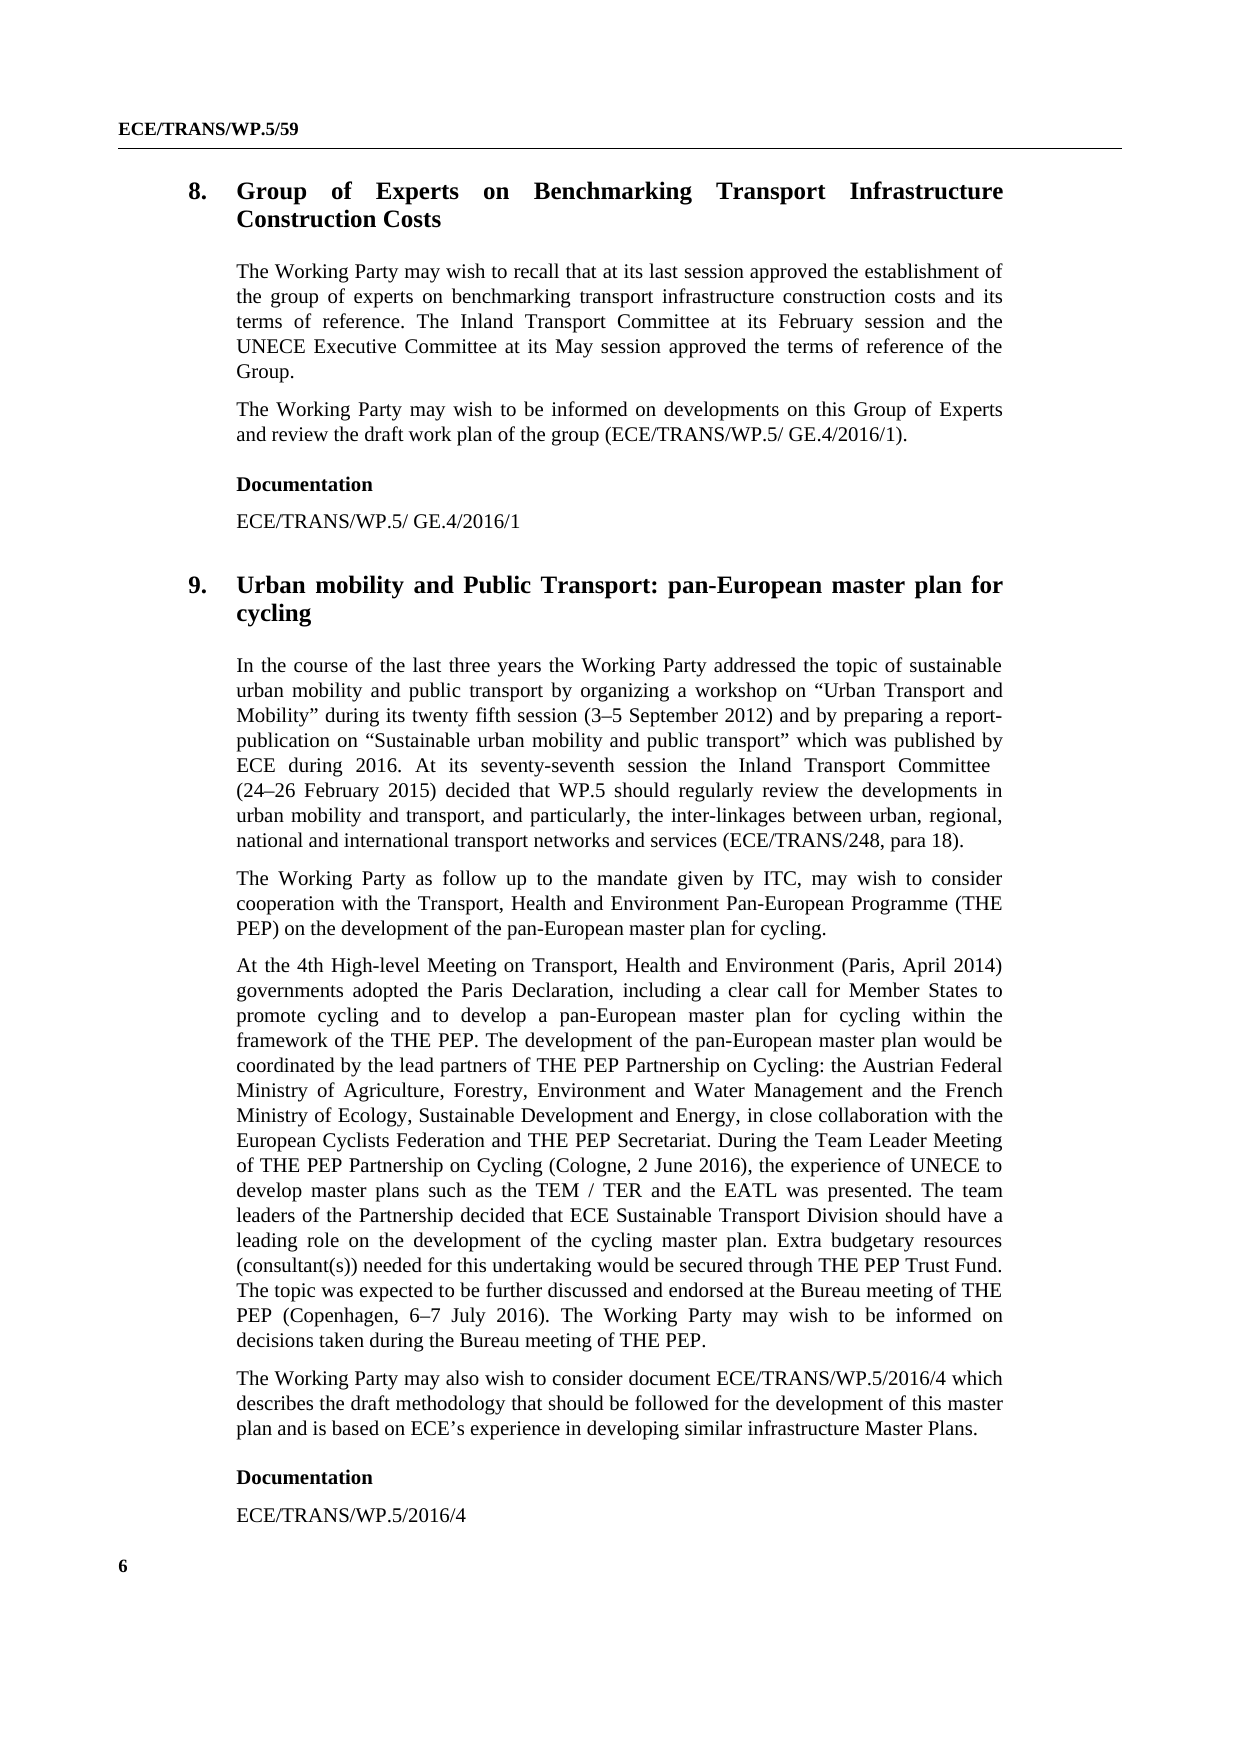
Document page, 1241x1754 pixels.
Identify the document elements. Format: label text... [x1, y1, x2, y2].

text The Working Party as follow up to the mandate given by ITC, may wish to consider cooperation with the Transport, Health and Environment Pan-European Programme (THE PEP) on the development of the pan-European master plan for cycling. [236, 865, 1004, 940]
text ECE/TRANS/WP.5/ GE.4/2016/1 [236, 508, 1004, 533]
text In the course of the last three years the Working Party addressed the topic of sustainable urban mobility and public transport by organizing a workshop on “Urban Transport and Mobility” during its twenty fifth session (3–5 September 2012) and by preparing a report-publication on “Sustainable urban mobility and public transport” which was published by ECE during 2016. At its seventy-seventh session the Inland Transport Committee (24–26 February 2015) decided that WP.5 should regularly review the developments in urban mobility and transport, and particularly, the inter-linkages between urban, regional, national and international transport networks and services (ECE/TRANS/248, para 18). [236, 652, 1004, 852]
text At the 4th High-level Meeting on Transport, Health and Environment (Paris, April 2014) governments adopted the Paris Declaration, including a clear call for Member States to promote cycling and to develop a pan-European master plan for cycling within the framework of the THE PEP. The development of the pan-European master plan would be coordinated by the lead partners of THE PEP Partnership on Cycling: the Austrian Federal Ministry of Agriculture, Forestry, Environment and Water Management and the French Ministry of Ecology, Sustainable Development and Energy, in close collaboration with the European Cyclists Federation and THE PEP Secretariat. During the Team Leader Meeting of THE PEP Partnership on Cycling (Cologne, 2 June 2016), the experience of UNECE to develop master plans such as the TEM / TER and the EATL was presented. The team leaders of the Partnership decided that ECE Sustainable Transport Division should have a leading role on the development of the cycling master plan. Extra budgetary resources (consultant(s)) needed for this undertaking would be secured through THE PEP Trust Fund. The topic was expected to be further discussed and endorsed at the Bureau meeting of THE PEP (Copenhagen, 6–7 July 2016). The Working Party may wish to be informed on decisions taken during the Bureau meeting of THE PEP. [236, 952, 1004, 1352]
text The Working Party may wish to recall that at its last session approved the establishment of the group of experts on benchmarking transport infrastructure construction costs and its terms of reference. The Inland Transport Committee at its February session and the UNECE Executive Committee at its May session approved the terms of reference of the Group. [236, 258, 1004, 383]
text Documentation [118, 471, 1004, 496]
text 8. Group of Experts on Benchmarking Transport Infrastructure Construction Costs [118, 177, 1004, 233]
text The Working Party may also wish to consider document ECE/TRANS/WP.5/2016/4 which describes the draft methodology that should be followed for the development of this master plan and is based on ECE’s experience in developing similar infrastructure Master Plans. [236, 1365, 1004, 1440]
text Documentation [118, 1465, 1004, 1490]
text The Working Party may wish to be informed on developments on this Group of Experts and review the draft work plan of the group (ECE/TRANS/WP.5/ GE.4/2016/1). [236, 396, 1004, 446]
text ECE/TRANS/WP.5/2016/4 [236, 1502, 1004, 1527]
text 9. Urban mobility and Public Transport: pan-European master plan for cycling [118, 571, 1004, 627]
